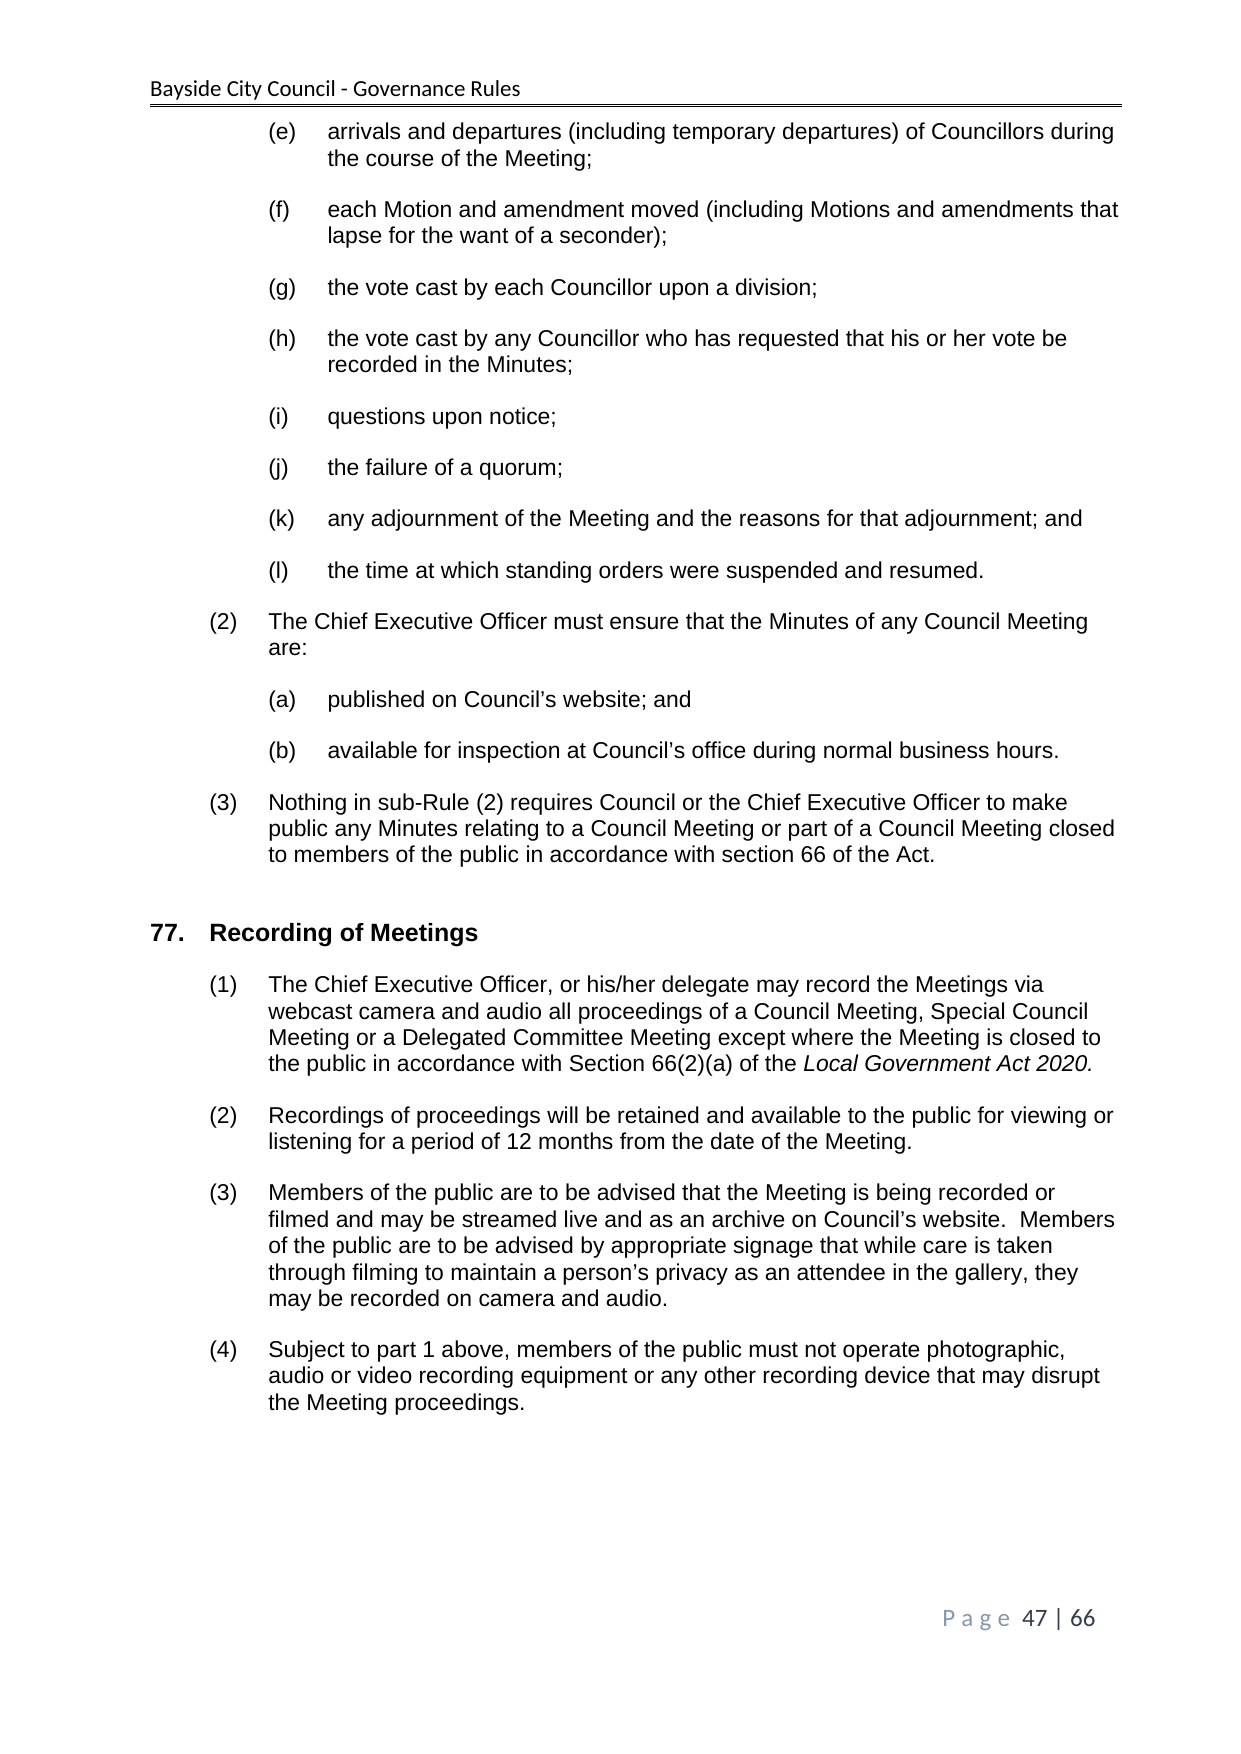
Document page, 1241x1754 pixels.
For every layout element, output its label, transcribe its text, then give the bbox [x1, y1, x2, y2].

subtitle any adjournment of the Meeting and the reasons for that adjournment; and [268, 505, 1122, 532]
subtitle the vote cast by any Councillor who has requested that his or her vote be recorded in the Minutes; [268, 325, 1122, 378]
subtitle questions upon notice; [268, 403, 1122, 429]
subtitle Recording of Meetings [150, 917, 1122, 946]
list The Chief Executive Officer, or his/her delegate may record the Meetings via webcast camera and audio all proceedings of a Council Meeting, Special Council Meeting or a Delegated Committee Meeting except where the Meeting is closed to the public in accordance with Section 66(2)(a) of the Local Government Act 2020. [209, 971, 1122, 1077]
subtitle available for inspection at Council’s office during normal business hours. [268, 737, 1122, 763]
list Members of the public are to be advised that the Meeting is being recorded or filmed and may be streamed live and as an archive on Council’s website. Members of the public are to be advised by appropriate signage that while care is taken through filming to maintain a person’s privacy as an attendee in the gallery, they may be recorded on camera and audio. [209, 1179, 1122, 1311]
subtitle The Chief Executive Officer must ensure that the Minutes of any Council Meeting are: [209, 608, 1122, 661]
list Recordings of proceedings will be retained and available to the public for viewing or listening for a period of 12 months from the date of the Meeting. [209, 1102, 1122, 1154]
subtitle the vote cast by each Councillor upon a division; [268, 273, 1122, 300]
subtitle Nothing in sub-Rule (2) requires Council or the Chief Executive Officer to make public any Minutes relating to a Council Meeting or part of a Council Meeting closed to members of the public in accordance with section 66 of the Act. [209, 788, 1122, 867]
subtitle the failure of a quorum; [268, 454, 1122, 480]
subtitle arrivals and departures (including temporary departures) of Councillors during the course of the Meeting; [268, 118, 1122, 171]
list Subject to part 1 above, members of the public must not operate photographic, audio or video recording equipment or any other recording device that may disrupt the Meeting proceedings. [209, 1336, 1122, 1415]
subtitle the time at which standing orders were suspended and resumed. [268, 557, 1122, 583]
subtitle each Motion and amendment moved (including Motions and amendments that lapse for the want of a seconder); [268, 196, 1122, 248]
subtitle published on Council’s website; and [268, 686, 1122, 712]
